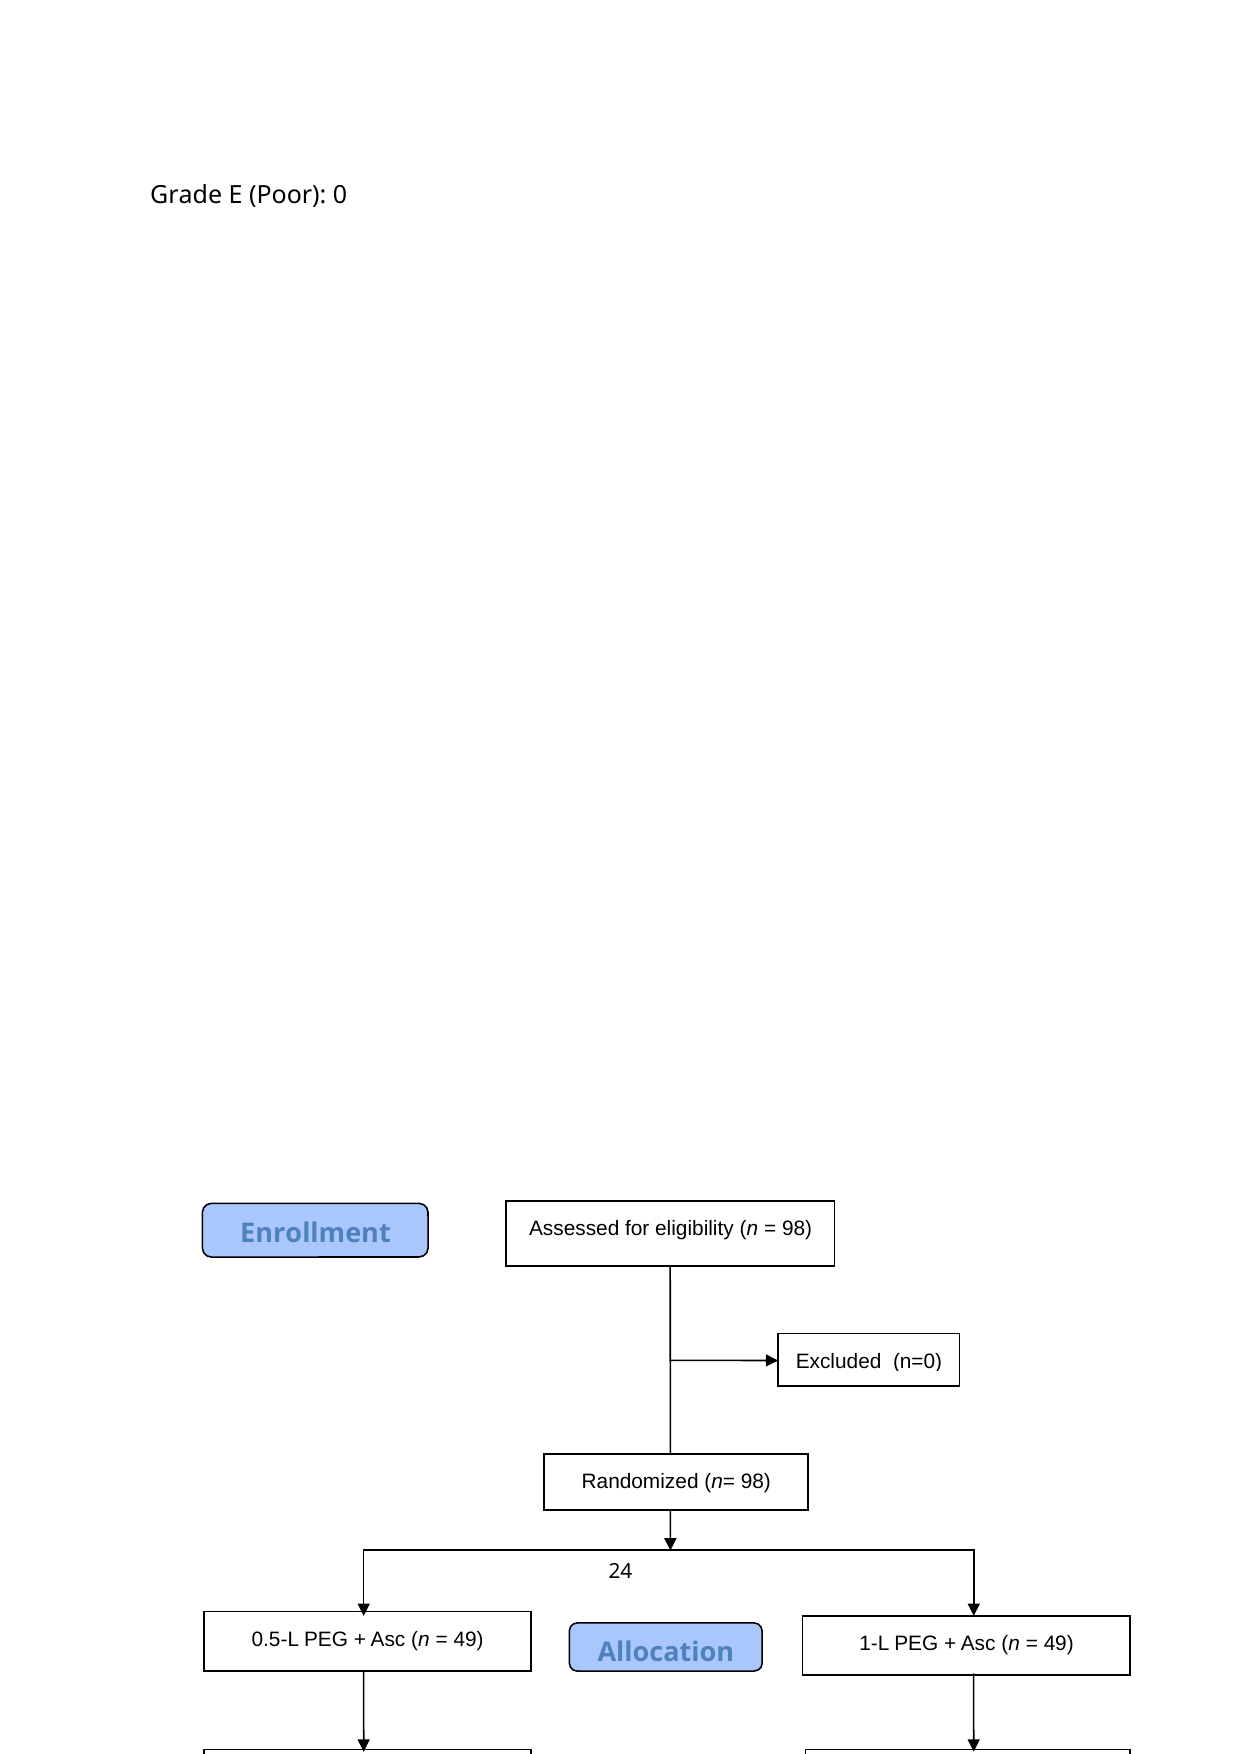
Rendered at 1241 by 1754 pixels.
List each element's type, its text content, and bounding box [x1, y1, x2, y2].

text Grade E (Poor): 0 [150, 177, 1090, 211]
